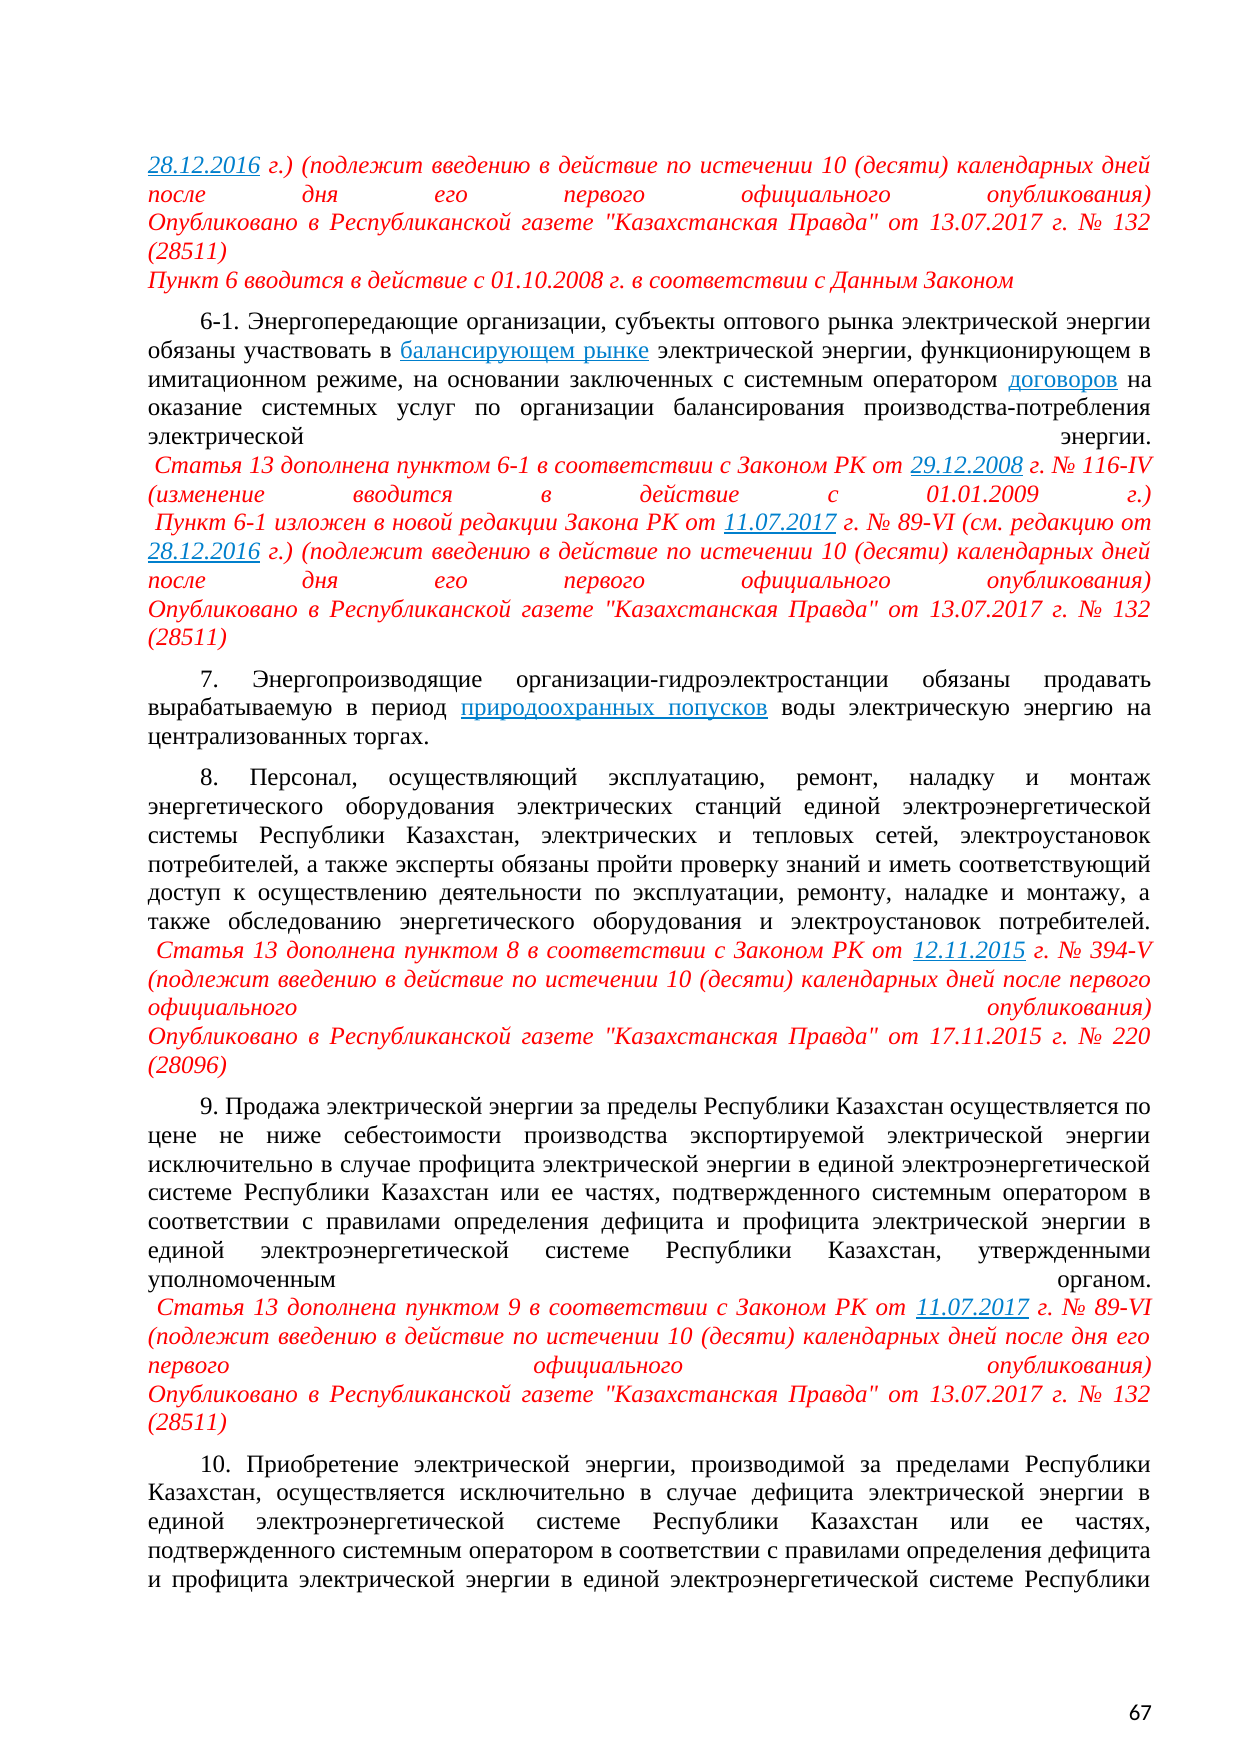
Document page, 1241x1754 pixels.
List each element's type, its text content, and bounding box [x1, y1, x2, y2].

text 7. Энергопроизводящие организации-гидроэлектростанции обязаны продавать вырабатываемую в период природоохранных попусков воды электрическую энергию на централизованных торгах. [148, 664, 1152, 750]
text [148, 1449, 1152, 1592]
text 9. Продажа электрической энергии за пределы Республики Казахстан осуществляется по цене не ниже себестоимости производства экспортируемой электрической энергии исключительно в случае профицита электрической энергии в единой электроэнергетической системе Республики Казахстан или ее частях, подтвержденного системным оператором в соответствии с правилами определения дефицита и профицита электрической энергии в единой электроэнергетической системе Республики Казахстан, утвержденными уполномоченным органом. Статья 13 дополнена пунктом 9 в соответствии с Законом РК от 11.07.2017 г. № 89-VI (подлежит введению в действие по истечении 10 (десяти) календарных дней после дня его первого официального опубликования) Опубликовано в Республиканской газете "Казахстанская Правда" от 13.07.2017 г. № 132 (28511) [148, 1091, 1152, 1436]
text 8. Персонал, осуществляющий эксплуатацию, ремонт, наладку и монтаж энергетического оборудования электрических станций единой электроэнергетической системы Республики Казахстан, электрических и тепловых сетей, электроустановок потребителей, а также эксперты обязаны пройти проверку знаний и иметь соответствующий доступ к осуществлению деятельности по эксплуатации, ремонту, наладке и монтажу, а также обследованию энергетического оборудования и электроустановок потребителей. Статья 13 дополнена пунктом 8 в соответствии с Законом РК от 12.11.2015 г. № 394-V (подлежит введению в действие по истечении 10 (десяти) календарных дней после первого официального опубликования) Опубликовано в Республиканской газете "Казахстанская Правда" от 17.11.2015 г. № 220 (28096) [148, 762, 1152, 1079]
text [148, 150, 1152, 294]
text 6-1. Энергопередающие организации, субъекты оптового рынка электрической энергии обязаны участвовать в балансирующем рынке электрической энергии, функционирующем в имитационном режиме, на основании заключенных с системным оператором договоров на оказание системных услуг по организации балансирования производства-потребления электрической энергии. Статья 13 дополнена пунктом 6-1 в соответствии с Законом РК от 29.12.2008 г. № 116-IV (изменение вводится в действие с 01.01.2009 г.) Пункт 6-1 изложен в новой редакции Закона РК от 11.07.2017 г. № 89-VI (см. редакцию от 28.12.2016 г.) (подлежит введению в действие по истечении 10 (десяти) календарных дней после дня его первого официального опубликования) Опубликовано в Республиканской газете "Казахстанская Правда" от 13.07.2017 г. № 132 (28511) [148, 306, 1152, 651]
